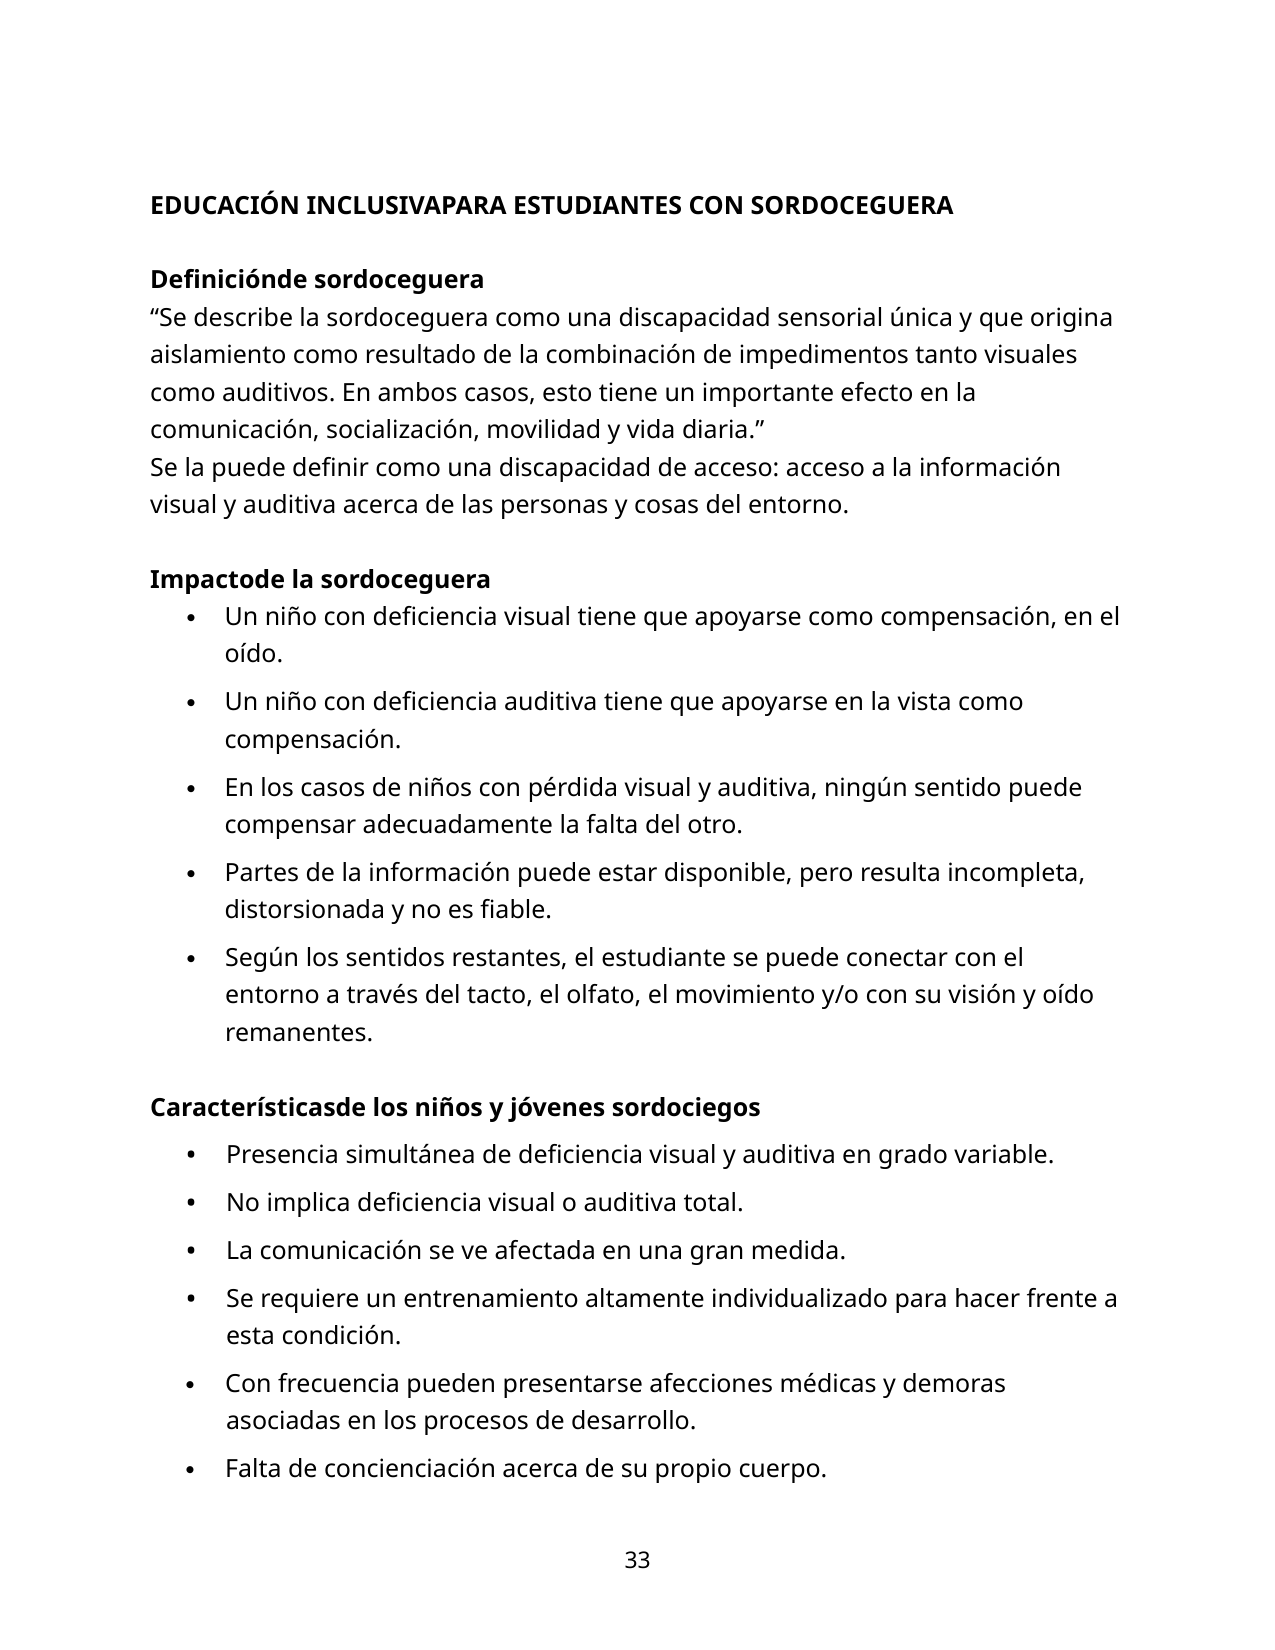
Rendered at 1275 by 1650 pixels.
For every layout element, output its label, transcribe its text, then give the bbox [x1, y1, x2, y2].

text Impactode la sordoceguera [150, 561, 1125, 595]
list En los casos de niños con pérdida visual y auditiva, ningún sentido puede compensar adecuadamente la falta del otro. [187, 769, 1125, 841]
list Un niño con deficiencia visual tiene que apoyarse como compensación, en el oído. [187, 599, 1125, 670]
list No implica deficiencia visual o auditiva total. [186, 1185, 1125, 1219]
text Definiciónde sordoceguera [150, 262, 1125, 296]
list Se requiere un entrenamiento altamente individualizado para hacer frente a esta condición. [186, 1280, 1125, 1352]
list Según los sentidos restantes, el estudiante se puede conectar con el entorno a través del tacto, el olfato, el movimiento y/o con su visión y oído remanentes. [187, 939, 1125, 1048]
list Un niño con deficiencia auditiva tiene que apoyarse en la vista como compensación. [187, 684, 1125, 755]
text EDUCACIÓN INCLUSIVAPARA ESTUDIANTES CON SORDOCEGUERA [150, 187, 1125, 221]
list La comunicación se ve afectada en una gran medida. [186, 1233, 1125, 1267]
text “Se describe la sordoceguera como una discapacidad sensorial única y que origina aislamiento como resultado de la combinación de impedimentos tanto visuales como auditivos. En ambos casos, esto tiene un importante efecto en la comunicación, socialización, movilidad y vida diaria.” [150, 299, 1125, 446]
list Presencia simultánea de deficiencia visual y auditiva en grado variable. [186, 1137, 1125, 1171]
list Falta de concienciación acerca de su propio cuerpo. [186, 1451, 1125, 1485]
text Se la puede definir como una discapacidad de acceso: acceso a la información visual y auditiva acerca de las personas y cosas del entorno. [150, 449, 1125, 521]
list Partes de la información puede estar disponible, pero resulta incompleta, distorsionada y no es fiable. [187, 854, 1125, 926]
text Característicasde los niños y jóvenes sordociegos [150, 1089, 1125, 1123]
list Con frecuencia pueden presentarse afecciones médicas y demoras asociadas en los procesos de desarrollo. [186, 1366, 1125, 1437]
